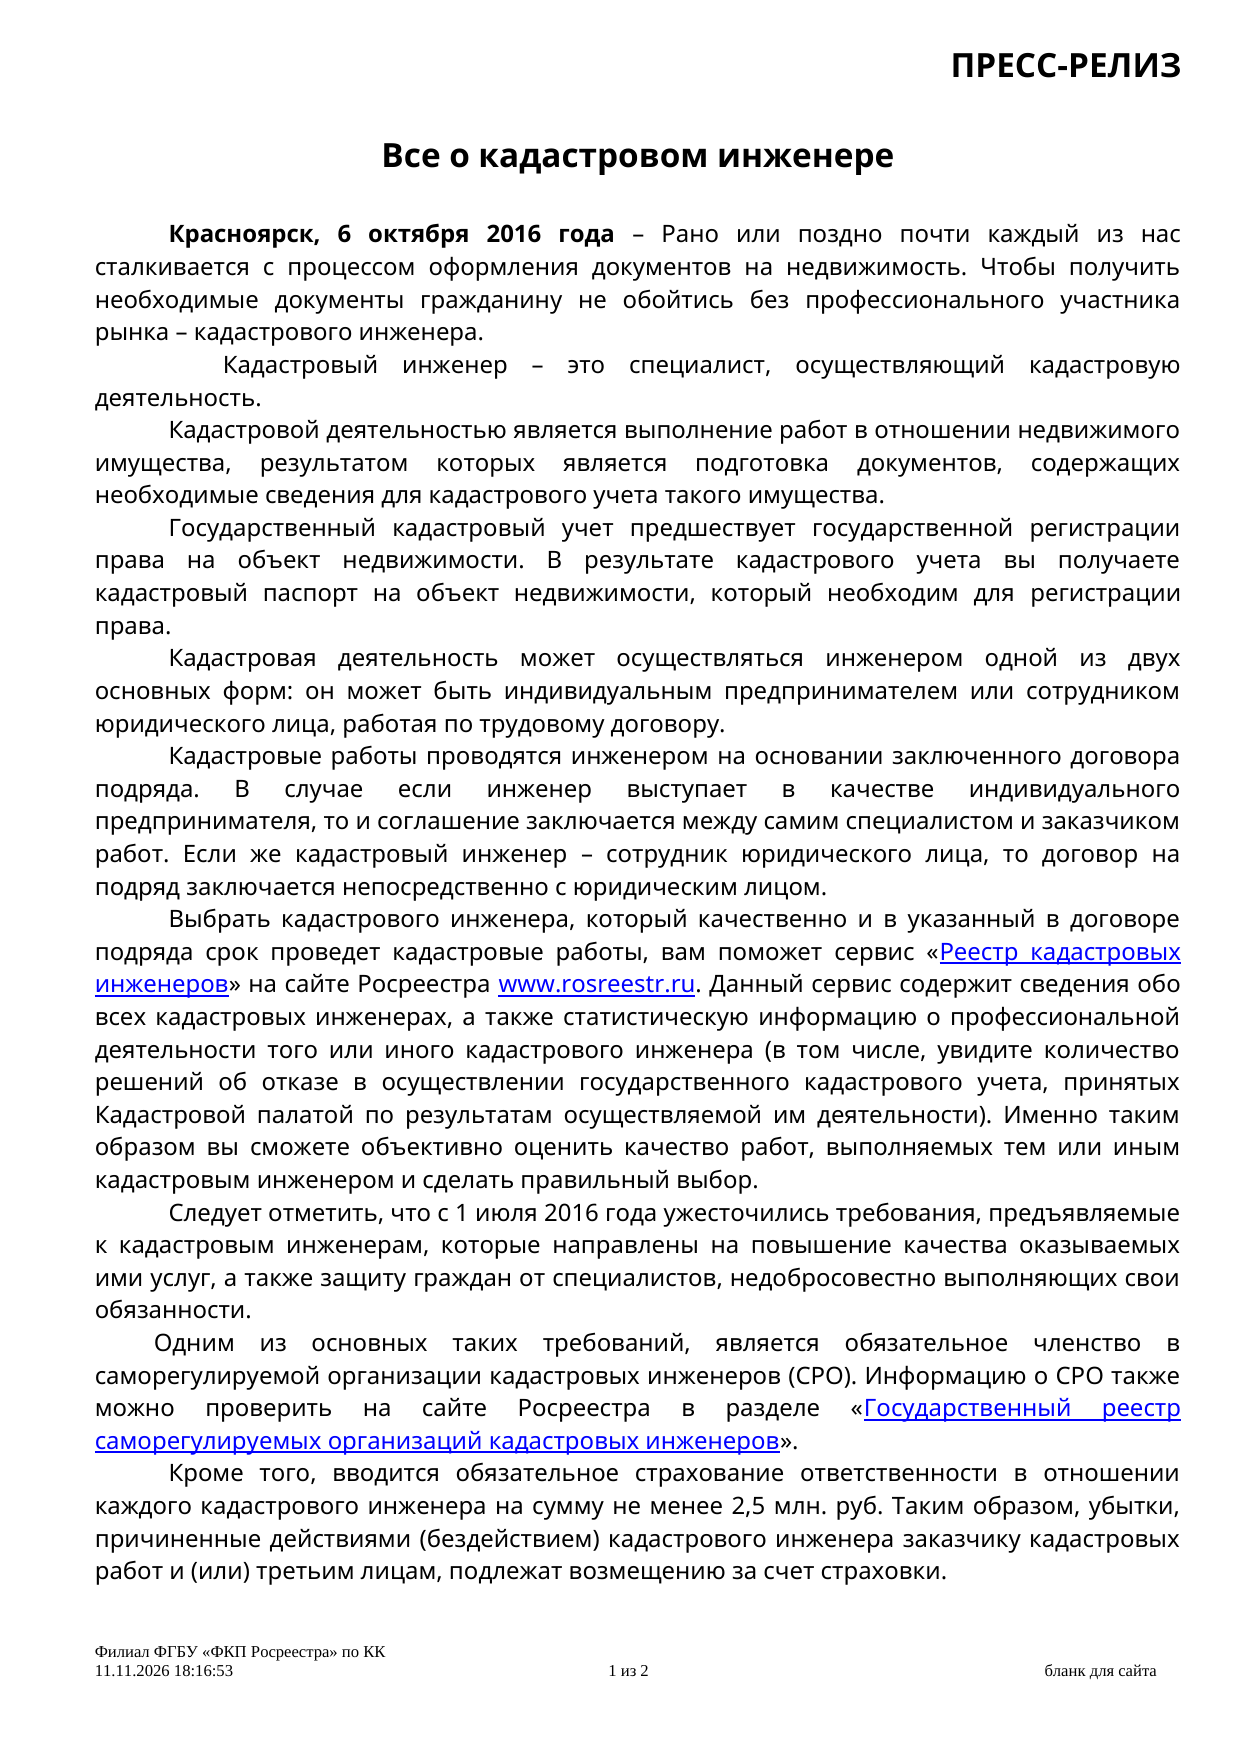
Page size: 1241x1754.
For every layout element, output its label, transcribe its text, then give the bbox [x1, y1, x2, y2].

text Кадастровый инженер – это специалист, осуществляющий кадастровую деятельность. [94, 348, 1181, 413]
text Кадастровой деятельностью является выполнение работ в отношении недвижимого имущества, результатом которых является подготовка документов, содержащих необходимые сведения для кадастрового учета такого имущества. [94, 413, 1181, 511]
text Одним из основных таких требований, является обязательное членство в саморегулируемой организации кадастровых инженеров (СРО). Информацию о СРО также можно проверить на сайте Росреестра в разделе «Государственный реестр саморегулируемых организаций кадастровых инженеров». [94, 1326, 1181, 1456]
text Государственный кадастровый учет предшествует государственной регистрации права на объект недвижимости. В результате кадастрового учета вы получаете кадастровый паспорт на объект недвижимости, который необходим для регистрации права. [94, 511, 1181, 641]
text Выбрать кадастрового инженера, который качественно и в указанный в договоре подряда срок проведет кадастровые работы, вам поможет сервис «Реестр кадастровых инженеров» на сайте Росреестра www.rosreestr.ru. Данный сервис содержит сведения обо всех кадастровых инженерах, а также статистическую информацию о профессиональной деятельности того или иного кадастрового инженера (в том числе, увидите количество решений об отказе в осуществлении государственного кадастрового учета, принятых Кадастровой палатой по результатам осуществляемой им деятельности). Именно таким образом вы сможете объективно оценить качество работ, выполняемых тем или иным кадастровым инженером и сделать правильный выбор. [94, 902, 1181, 1195]
text Кроме того, вводится обязательное страхование ответственности в отношении каждого кадастрового инженера на сумму не менее 2,5 млн. руб. Таким образом, убытки, причиненные действиями (бездействием) кадастрового инженера заказчику кадастровых работ и (или) третьим лицам, подлежат возмещению за счет страховки. [94, 1456, 1181, 1587]
text Все о кадастровом инженере [94, 132, 1181, 178]
text ПРЕСС-РЕЛИЗ [94, 41, 1181, 87]
text Следует отметить, что с 1 июля 2016 года ужесточились требования, предъявляемые к кадастровым инженерам, которые направлены на повышение качества оказываемых ими услуг, а также защиту граждан от специалистов, недобросовестно выполняющих свои обязанности. [94, 1195, 1181, 1326]
text Кадастровая деятельность может осуществляться инженером одной из двух основных форм: он может быть индивидуальным предпринимателем или сотрудником юридического лица, работая по трудовому договору. [94, 641, 1181, 739]
text Кадастровые работы проводятся инженером на основании заключенного договора подряда. В случае если инженер выступает в качестве индивидуального предпринимателя, то и соглашение заключается между самим специалистом и заказчиком работ. Если же кадастровый инженер – сотрудник юридического лица, то договор на подряд заключается непосредственно с юридическим лицом. [94, 739, 1181, 902]
text Красноярск, 6 октября 2016 года – Рано или поздно почти каждый из нас сталкивается с процессом оформления документов на недвижимость. Чтобы получить необходимые документы гражданину не обойтись без профессионального участника рынка – кадастрового инженера. [94, 217, 1181, 348]
